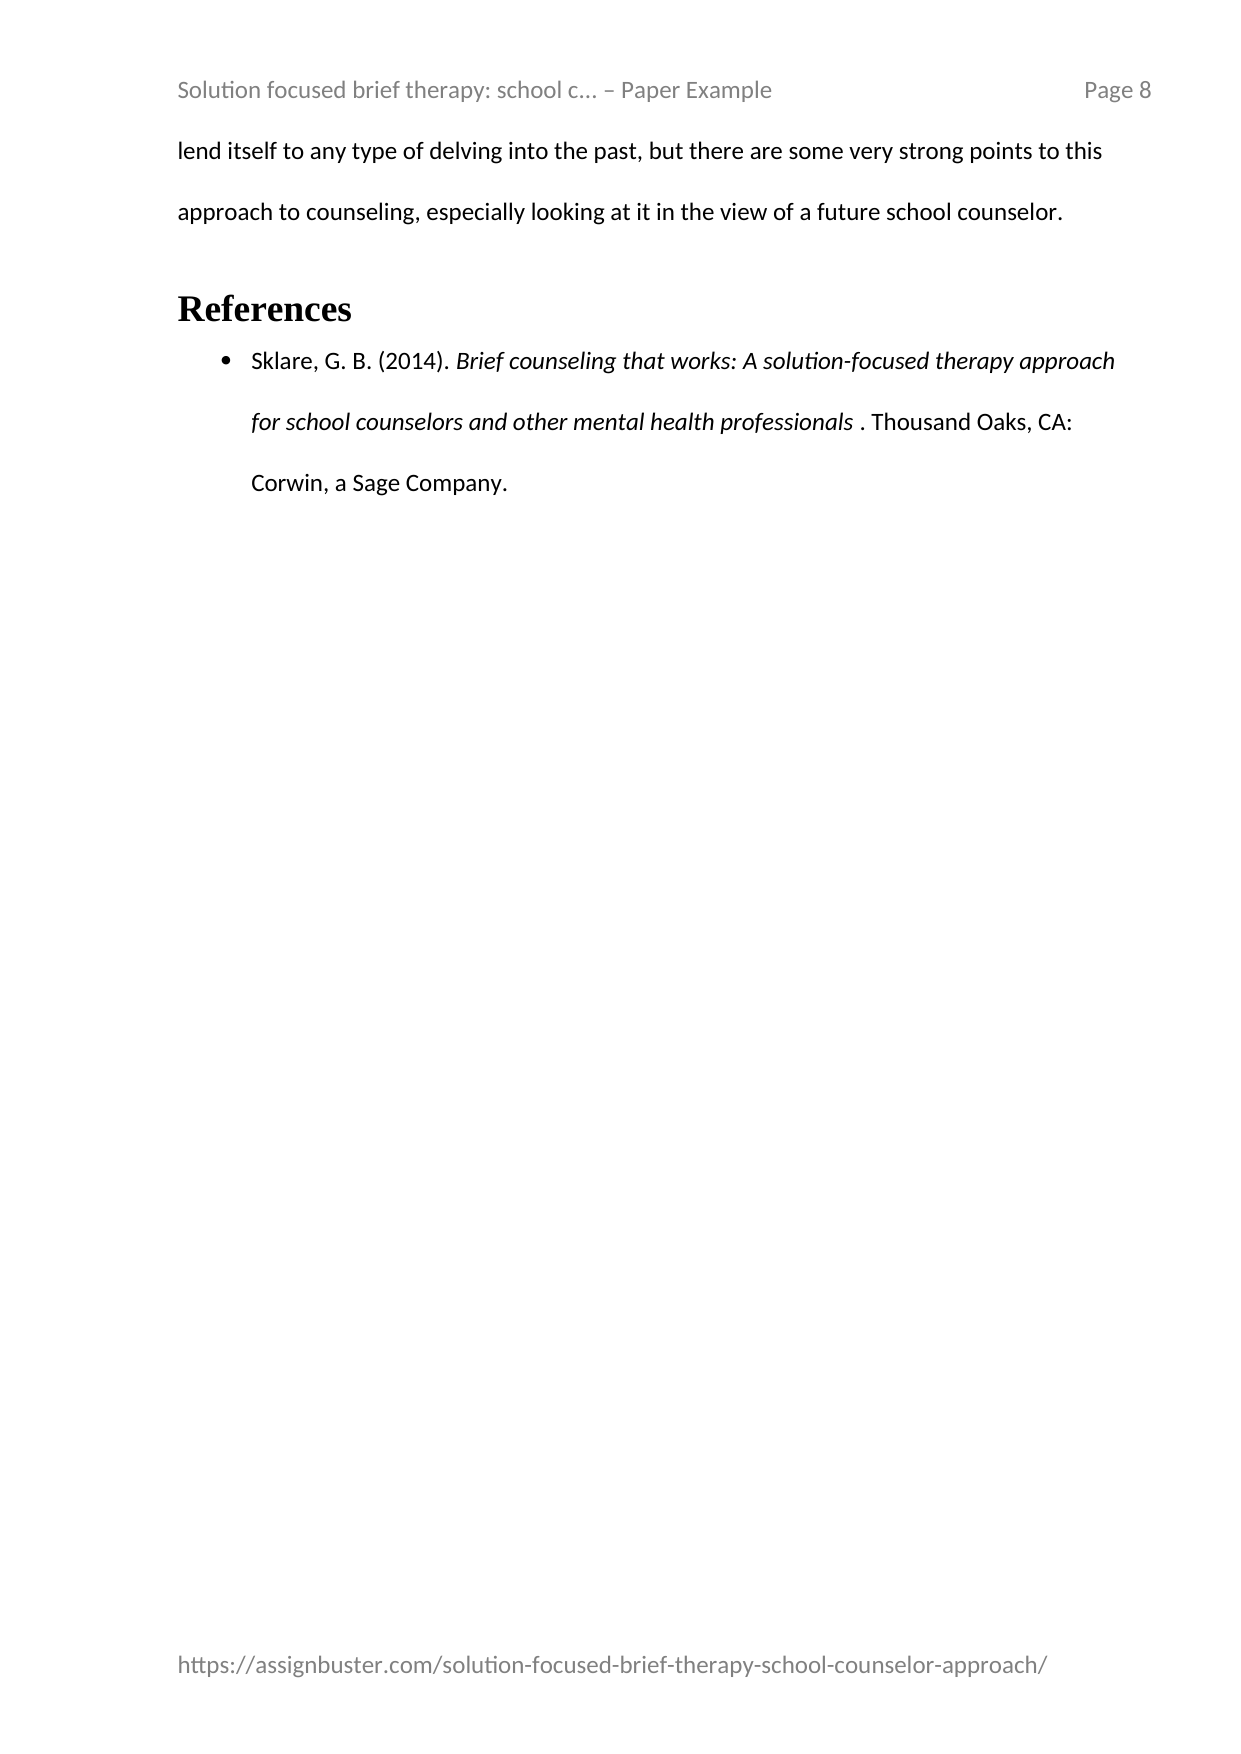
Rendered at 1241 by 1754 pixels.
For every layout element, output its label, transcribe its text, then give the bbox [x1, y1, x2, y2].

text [177, 135, 1152, 226]
list Sklare, G. B. (2014). Brief counseling that works: A solution-focused therapy approach for school counselors and other mental health professionals . Thousand Oaks, CA: Corwin, a Sage Company. [222, 345, 1152, 498]
subtitle References [177, 286, 1152, 329]
